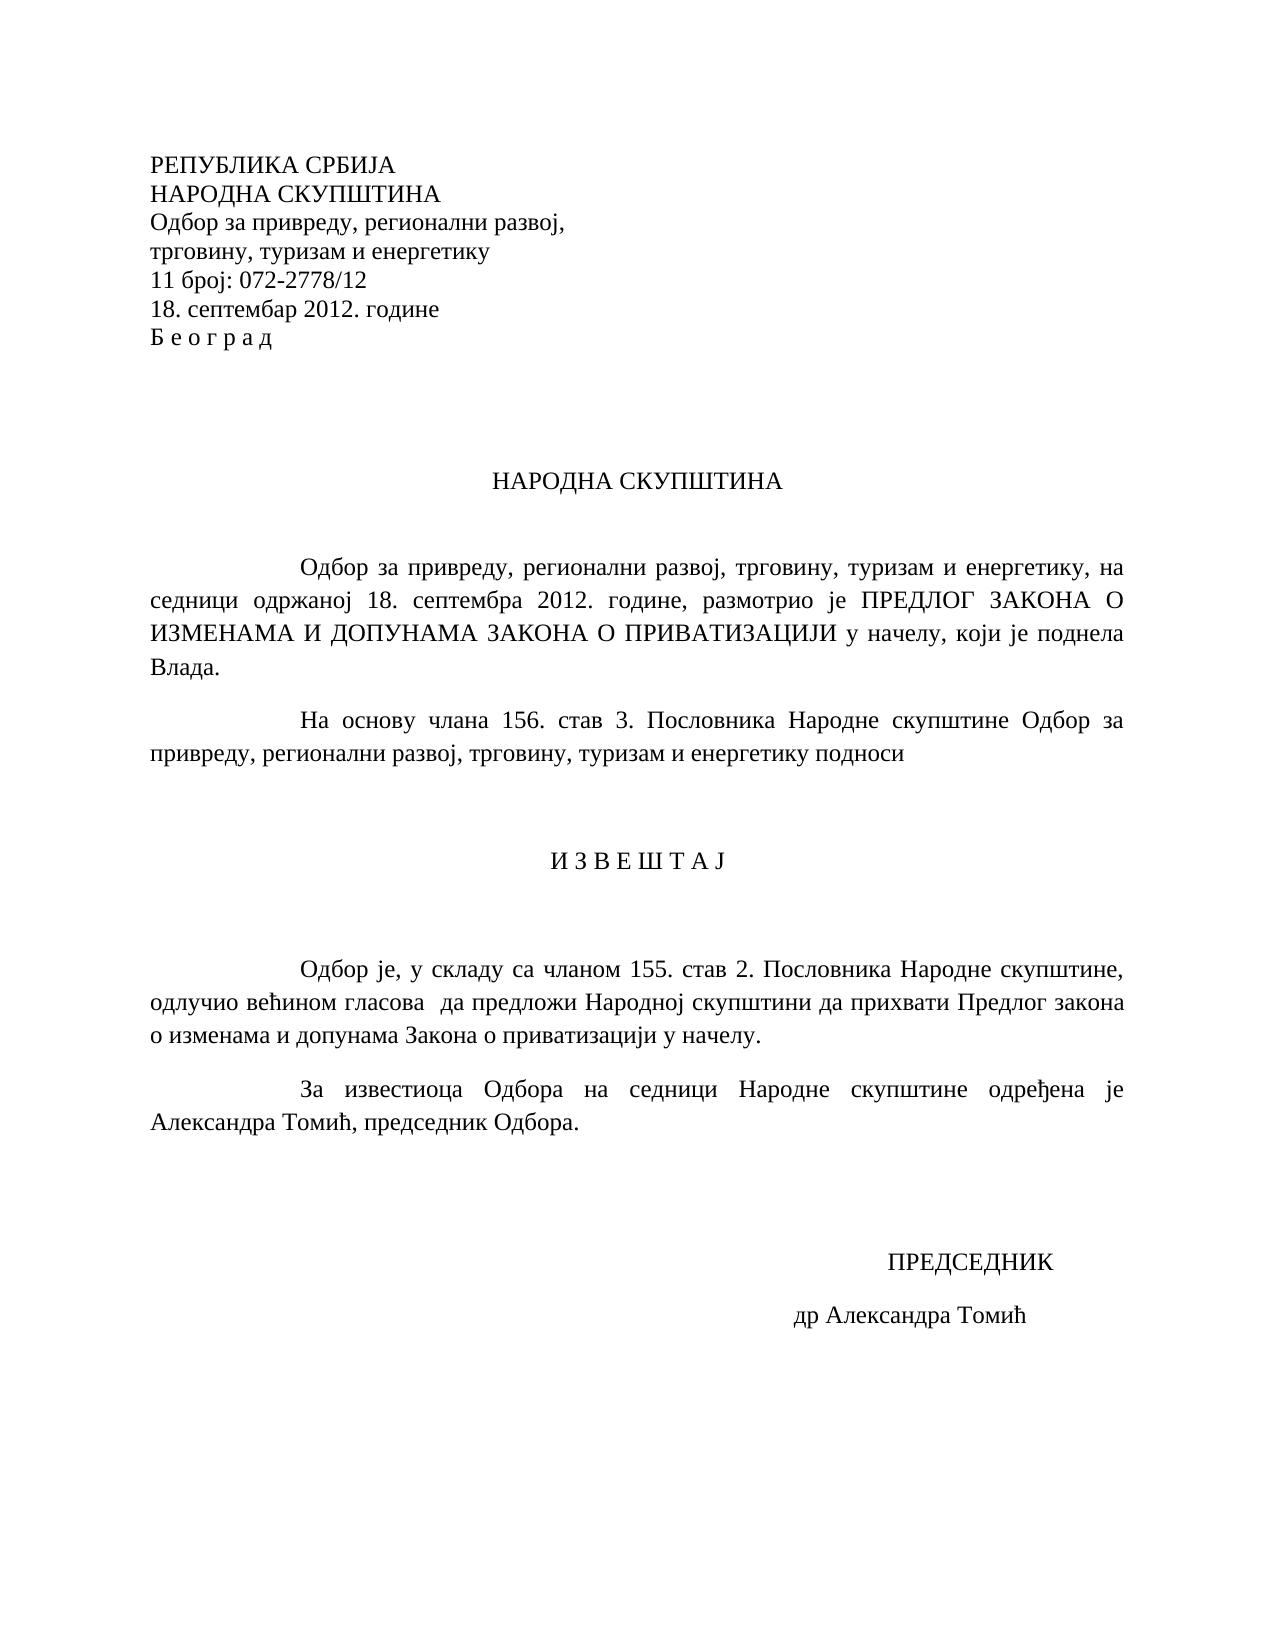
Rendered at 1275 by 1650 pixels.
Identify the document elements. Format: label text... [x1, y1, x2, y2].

text И З В Е Ш Т А Ј [150, 846, 1125, 875]
text ПРЕДСЕДНИК [375, 1214, 1125, 1276]
text 18. септембар 2012. године [150, 294, 1125, 322]
text Б е о г р а д [150, 322, 1125, 351]
text 11 број: 072-2778/12 [150, 265, 1125, 294]
text На основу члана 156. став 3. Пословника Народне скупштине Одбор за привреду, регионални развој, трговину, туризам и енергетику подноси [150, 705, 1125, 767]
text РЕПУБЛИКА СРБИЈА [150, 150, 1125, 179]
text др Александра Томић [150, 1301, 1125, 1329]
text За известиоца Одбора на седници Народне скупштине одређена је Александра Томић, председник Одбора. [150, 1074, 1125, 1136]
text НАРОДНА СКУПШТИНА [150, 466, 1125, 495]
text Одбор је, у складу са чланом 155. став 2. Пословника Народне скупштине, одлучио већином гласова да предложи Народној скупштини да прихвати Предлог закона о изменама и допунама Закона о приватизацији у начелу. [150, 954, 1125, 1049]
text Одбор за привреду, регионални развој, [150, 207, 1125, 236]
text Одбор за привреду, регионални развој, трговину, туризам и енергетику, на седници одржаној 18. септембра 2012. године, размотрио је ПРЕДЛОГ ЗАКОНА О ИЗМЕНАМА И ДОПУНАМА ЗАКОНА О ПРИВАТИЗАЦИЈИ у начелу, који је поднела Влада. [150, 552, 1125, 680]
text трговину, туризам и енергетику [150, 236, 1125, 265]
text НАРОДНА СКУПШТИНА [150, 179, 1125, 207]
